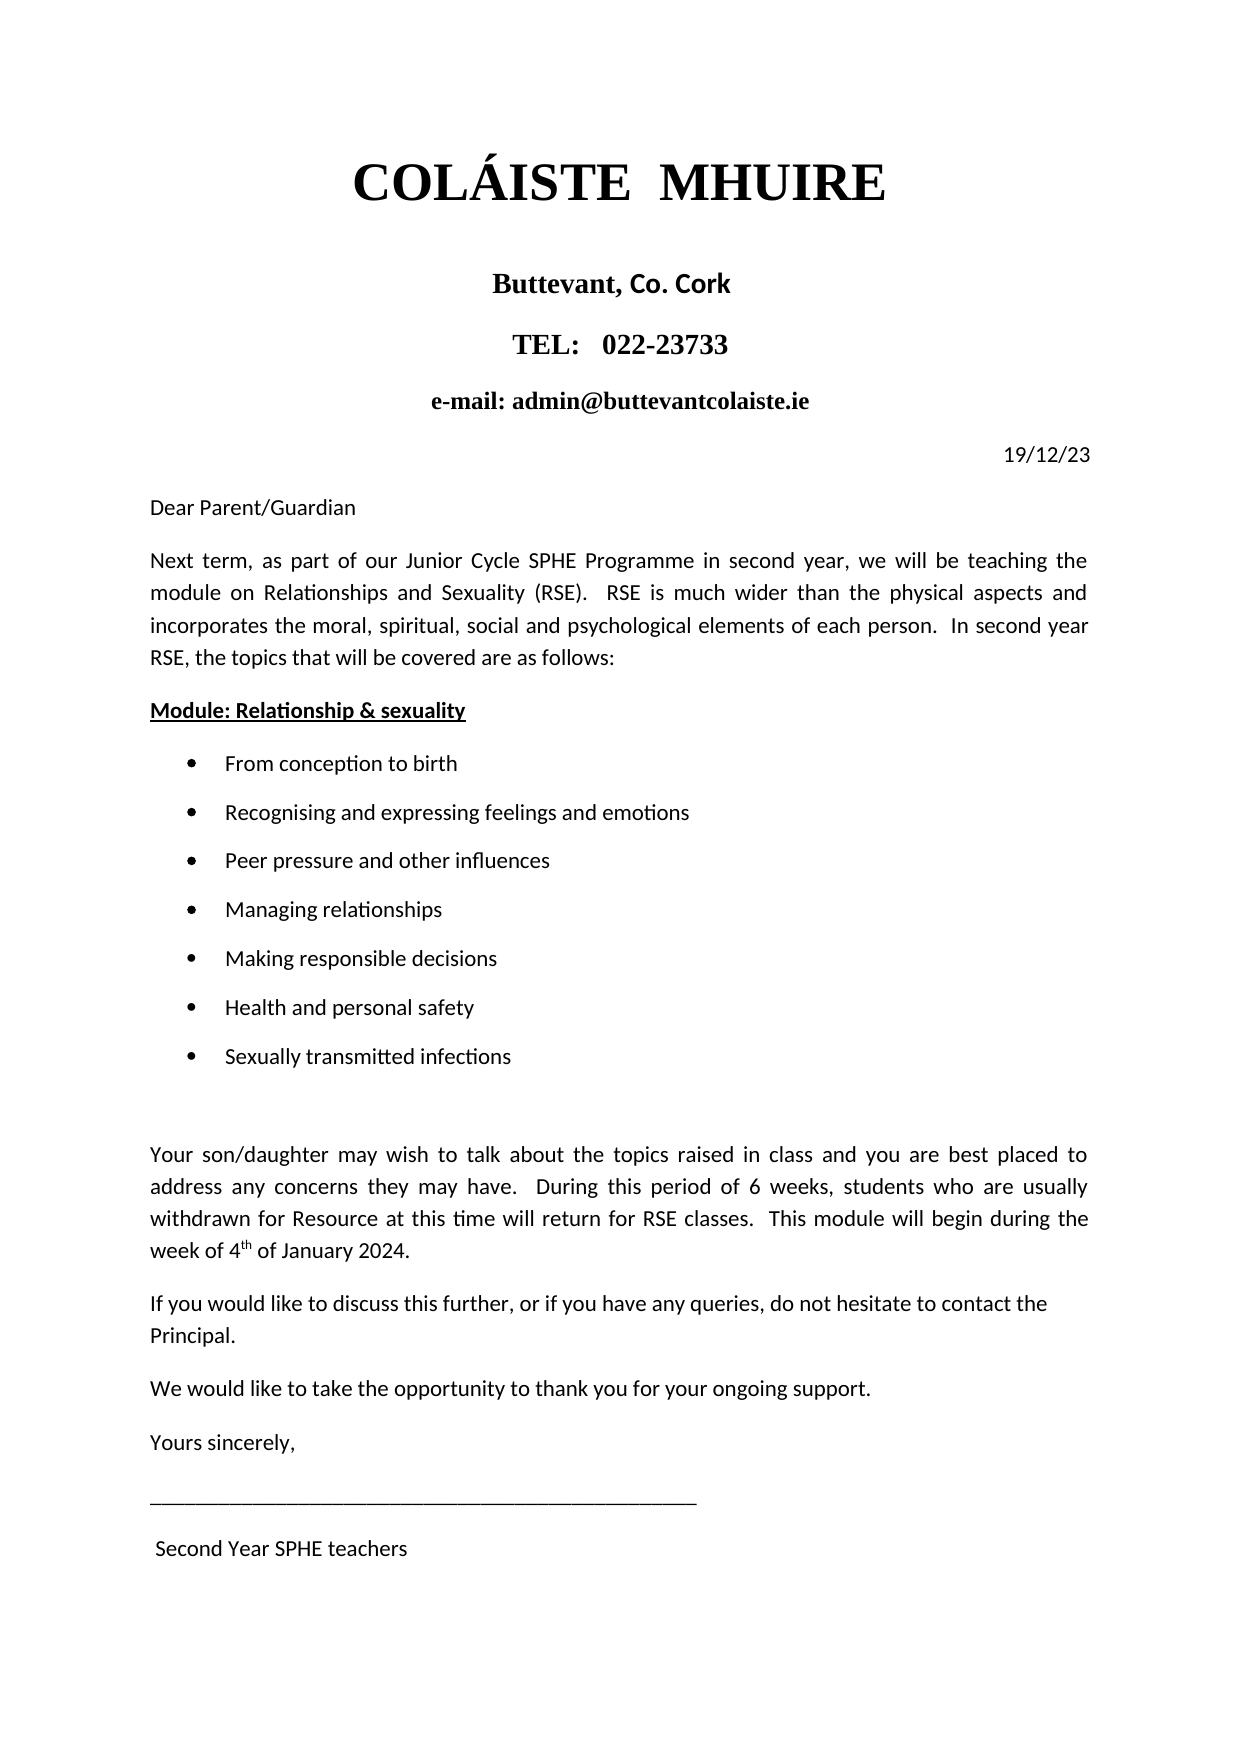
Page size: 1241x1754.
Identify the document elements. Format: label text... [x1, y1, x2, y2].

subtitle e-mail: admin@buttevantcolaiste.ie [150, 386, 1090, 415]
list Making responsible decisions [187, 944, 1090, 972]
text Buttevant, Co. Cork [150, 265, 1090, 301]
text Yours sincerely, [150, 1428, 1090, 1456]
text We would like to take the opportunity to thank you for your ongoing support. [150, 1374, 1090, 1403]
text Module: Relationship & sexuality [150, 696, 1090, 724]
list Recognising and expressing feelings and emotions [187, 798, 1090, 826]
text If you would like to discuss this further, or if you have any queries, do not hesitate to contact the Principal. [150, 1289, 1090, 1349]
subtitle COLÁISTE MHUIRE [150, 150, 1090, 212]
list Managing relationships [187, 896, 1090, 923]
text Dear Parent/Guardian [150, 493, 1090, 521]
list From conception to birth [187, 749, 1090, 777]
text 19/12/23 [150, 440, 1090, 468]
list Peer pressure and other influences [187, 847, 1090, 875]
text Second Year SPHE teachers [150, 1534, 1090, 1562]
text ________________________________________________ [150, 1481, 1090, 1509]
text TEL: 022-23733 [150, 327, 1090, 361]
list Sexually transmitted infections [187, 1042, 1090, 1070]
text Next term, as part of our Junior Cycle SPHE Programme in second year, we will be teaching the module on Relationships and Sexuality (RSE). RSE is much wider than the physical aspects and incorporates the moral, spiritual, social and psychological elements of each person. In second year RSE, the topics that will be covered are as follows: [150, 546, 1090, 671]
text Your son/daughter may wish to talk about the topics raised in class and you are best placed to address any concerns they may have. During this period of 6 weeks, students who are usually withdrawn for Resource at this time will return for RSE classes. This module will begin during the week of 4th of January 2024. [150, 1140, 1090, 1264]
list Health and personal safety [187, 993, 1090, 1021]
